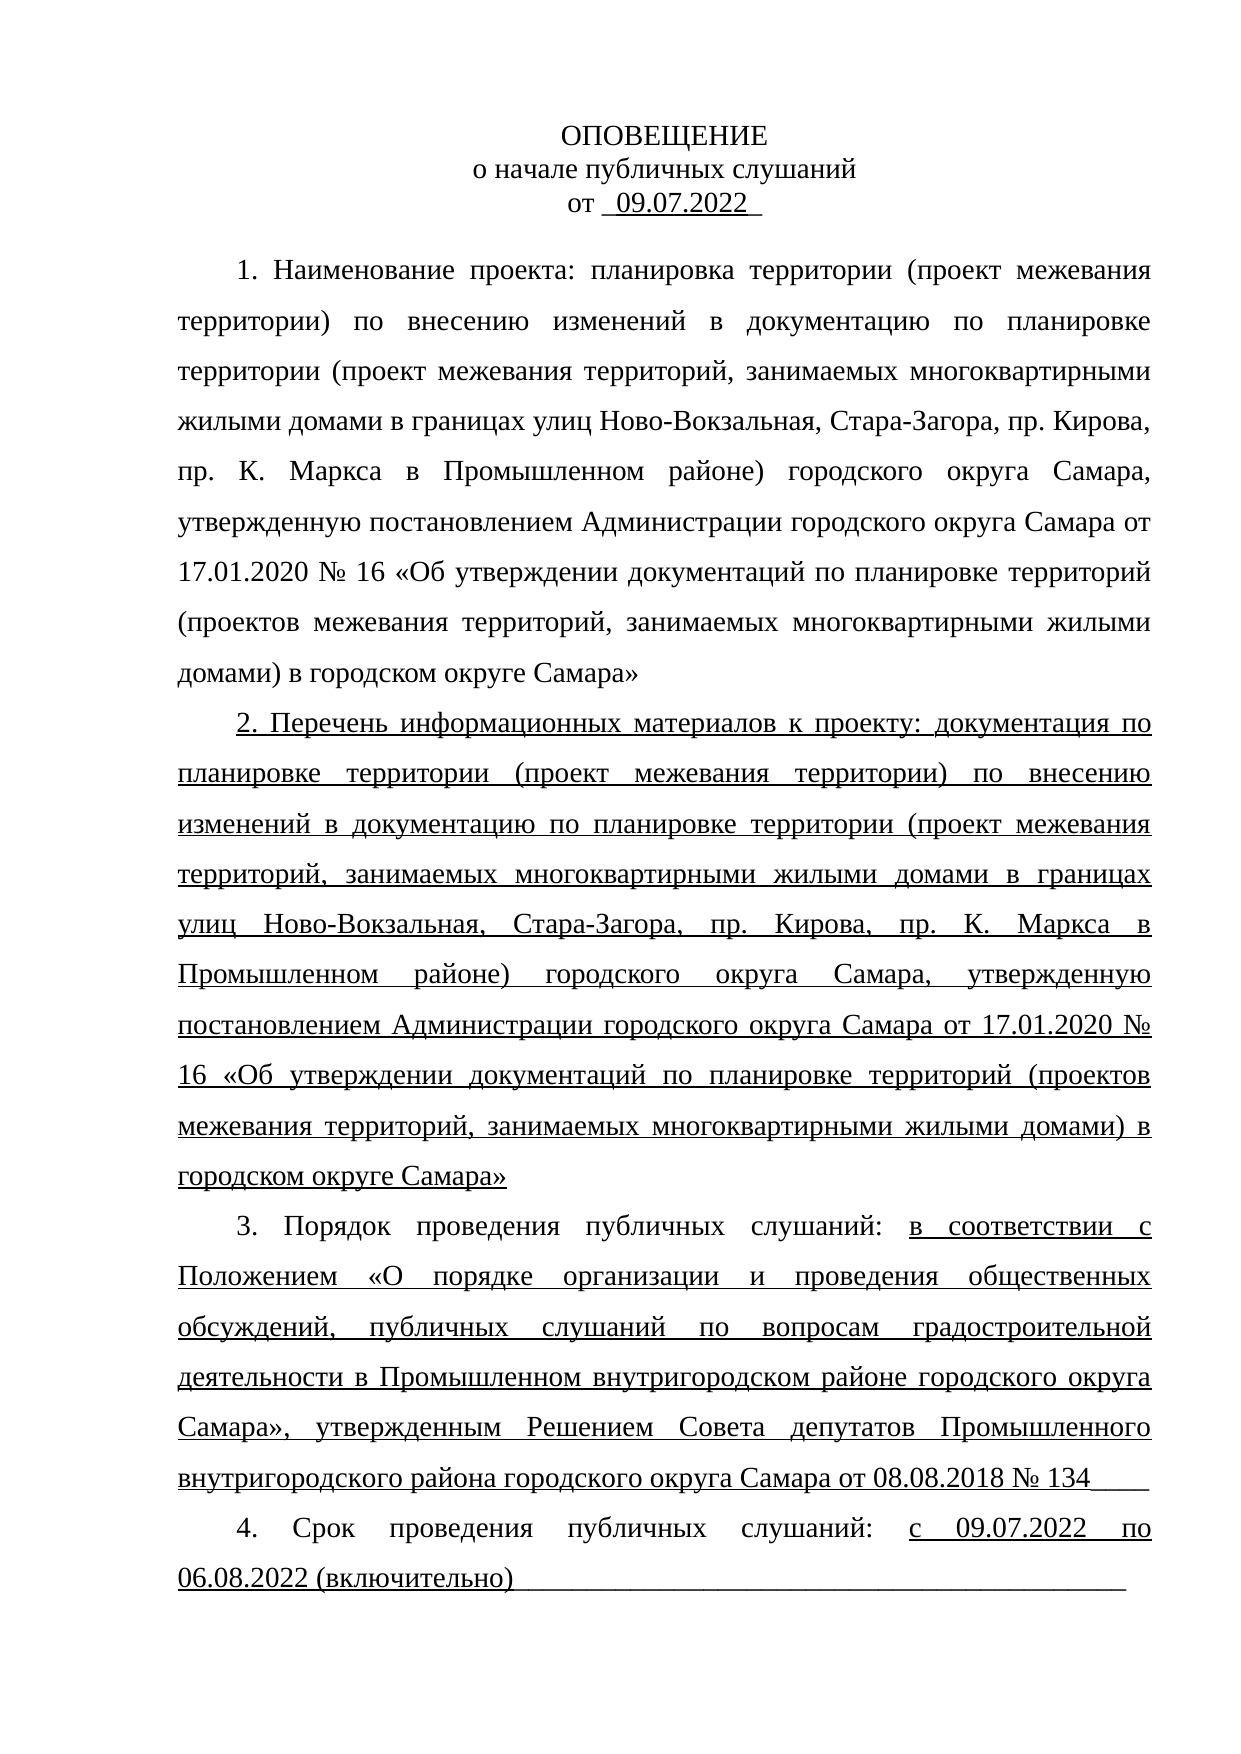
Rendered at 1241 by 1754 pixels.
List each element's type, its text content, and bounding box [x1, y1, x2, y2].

text ОПОВЕЩЕНИЕ [177, 118, 1152, 152]
text 2. Перечень информационных материалов к проекту: документация по планировке территории (проект межевания территории) по внесению изменений в документацию по планировке территории (проект межевания территорий, занимаемых многоквартирными жилыми домами в границах улиц Ново-Вокзальная, Стара-Загора, пр. Кирова, пр. К. Маркса в Промышленном районе) городского округа Самара, утвержденную постановлением Администрации городского округа Самара от 17.01.2020 № 16 «Об утверждении документаций по планировке территорий (проектов межевания территорий, занимаемых многоквартирными жилыми домами) в городском округе Самара» [177, 936, 1152, 986]
text 4. Срок проведения публичных слушаний: с 09.07.2022 по 06.08.2022 (включительно)__________________________________________ [177, 1510, 1152, 1594]
text 2. Перечень информационных материалов к проекту: документация по планировке территории (проект межевания территории) по внесению изменений в документацию по планировке территории (проект межевания территорий, занимаемых многоквартирными жилыми домами в границах улиц Ново-Вокзальная, Стара-Загора, пр. Кирова, пр. К. Маркса в Промышленном районе) городского округа Самара, утвержденную постановлением Администрации городского округа Самара от 17.01.2020 № 16 «Об утверждении документаций по планировке территорий (проектов межевания территорий, занимаемых многоквартирными жилыми домами) в городском округе Самара» [177, 886, 1152, 935]
text 3. Порядок проведения публичных слушаний: в соответствии с Положением «О порядке организации и проведения общественных обсуждений, публичных слушаний по вопросам градостроительной деятельности в Промышленном внутригородском районе городского округа Самара», утвержденным Решением Совета депутатов Промышленного внутригородского района городского округа Самара от 08.08.2018 № 134____ [177, 1440, 1152, 1493]
text 3. Порядок проведения публичных слушаний: в соответствии с Положением «О порядке организации и проведения общественных обсуждений, публичных слушаний по вопросам градостроительной деятельности в Промышленном внутригородском районе городского округа Самара», утвержденным Решением Совета депутатов Промышленного внутригородского района городского округа Самара от 08.08.2018 № 134____ [177, 1289, 1152, 1338]
text 2. Перечень информационных материалов к проекту: документация по планировке территории (проект межевания территории) по внесению изменений в документацию по планировке территории (проект межевания территорий, занимаемых многоквартирными жилыми домами в границах улиц Ново-Вокзальная, Стара-Загора, пр. Кирова, пр. К. Маркса в Промышленном районе) городского округа Самара, утвержденную постановлением Администрации городского округа Самара от 17.01.2020 № 16 «Об утверждении документаций по планировке территорий (проектов межевания территорий, занимаемых многоквартирными жилыми домами) в городском округе Самара» [177, 1037, 1152, 1137]
text 3. Порядок проведения публичных слушаний: в соответствии с Положением «О порядке организации и проведения общественных обсуждений, публичных слушаний по вопросам градостроительной деятельности в Промышленном внутригородском районе городского округа Самара», утвержденным Решением Совета депутатов Промышленного внутригородского района городского округа Самара от 08.08.2018 № 134____ [177, 1390, 1152, 1439]
text 2. Перечень информационных материалов к проекту: документация по планировке территории (проект межевания территории) по внесению изменений в документацию по планировке территории (проект межевания территорий, занимаемых многоквартирными жилыми домами в границах улиц Ново-Вокзальная, Стара-Загора, пр. Кирова, пр. К. Маркса в Промышленном районе) городского округа Самара, утвержденную постановлением Администрации городского округа Самара от 17.01.2020 № 16 «Об утверждении документаций по планировке территорий (проектов межевания территорий, занимаемых многоквартирными жилыми домами) в городском округе Самара» [177, 705, 1152, 784]
text 3. Порядок проведения публичных слушаний: в соответствии с Положением «О порядке организации и проведения общественных обсуждений, публичных слушаний по вопросам градостроительной деятельности в Промышленном внутригородском районе городского округа Самара», утвержденным Решением Совета депутатов Промышленного внутригородского района городского округа Самара от 08.08.2018 № 134____ [177, 1208, 1152, 1288]
text 1. Наименование проекта: планировка территории (проект межевания территории) по внесению изменений в документацию по планировке территории (проект межевания территорий, занимаемых многоквартирными жилыми домами в границах улиц Ново-Вокзальная, Стара-Загора, пр. Кирова, пр. К. Маркса в Промышленном районе) городского округа Самара, утвержденную постановлением Администрации городского округа Самара от 17.01.2020 № 16 «Об утверждении документаций по планировке территорий (проектов межевания территорий, занимаемых многоквартирными жилыми домами) в городском округе Самара» [177, 252, 1152, 688]
text от _09.07.2022_ [177, 185, 1152, 219]
text 3. Порядок проведения публичных слушаний: в соответствии с Положением «О порядке организации и проведения общественных обсуждений, публичных слушаний по вопросам градостроительной деятельности в Промышленном внутригородском районе городского округа Самара», утвержденным Решением Совета депутатов Промышленного внутригородского района городского округа Самара от 08.08.2018 № 134____ [177, 1339, 1152, 1388]
text 2. Перечень информационных материалов к проекту: документация по планировке территории (проект межевания территории) по внесению изменений в документацию по планировке территории (проект межевания территорий, занимаемых многоквартирными жилыми домами в границах улиц Ново-Вокзальная, Стара-Загора, пр. Кирова, пр. К. Маркса в Промышленном районе) городского округа Самара, утвержденную постановлением Администрации городского округа Самара от 17.01.2020 № 16 «Об утверждении документаций по планировке территорий (проектов межевания территорий, занимаемых многоквартирными жилыми домами) в городском округе Самара» [177, 836, 1152, 885]
text 2. Перечень информационных материалов к проекту: документация по планировке территории (проект межевания территории) по внесению изменений в документацию по планировке территории (проект межевания территорий, занимаемых многоквартирными жилыми домами в границах улиц Ново-Вокзальная, Стара-Загора, пр. Кирова, пр. К. Маркса в Промышленном районе) городского округа Самара, утвержденную постановлением Администрации городского округа Самара от 17.01.2020 № 16 «Об утверждении документаций по планировке территорий (проектов межевания территорий, занимаемых многоквартирными жилыми домами) в городском округе Самара» [177, 785, 1152, 835]
text о начале публичных слушаний [177, 152, 1152, 185]
text 2. Перечень информационных материалов к проекту: документация по планировке территории (проект межевания территории) по внесению изменений в документацию по планировке территории (проект межевания территорий, занимаемых многоквартирными жилыми домами в границах улиц Ново-Вокзальная, Стара-Загора, пр. Кирова, пр. К. Маркса в Промышленном районе) городского округа Самара, утвержденную постановлением Администрации городского округа Самара от 17.01.2020 № 16 «Об утверждении документаций по планировке территорий (проектов межевания территорий, занимаемых многоквартирными жилыми домами) в городском округе Самара» [177, 987, 1152, 1036]
text 2. Перечень информационных материалов к проекту: документация по планировке территории (проект межевания территории) по внесению изменений в документацию по планировке территории (проект межевания территорий, занимаемых многоквартирными жилыми домами в границах улиц Ново-Вокзальная, Стара-Загора, пр. Кирова, пр. К. Маркса в Промышленном районе) городского округа Самара, утвержденную постановлением Администрации городского округа Самара от 17.01.2020 № 16 «Об утверждении документаций по планировке территорий (проектов межевания территорий, занимаемых многоквартирными жилыми домами) в городском округе Самара» [177, 1138, 1152, 1191]
